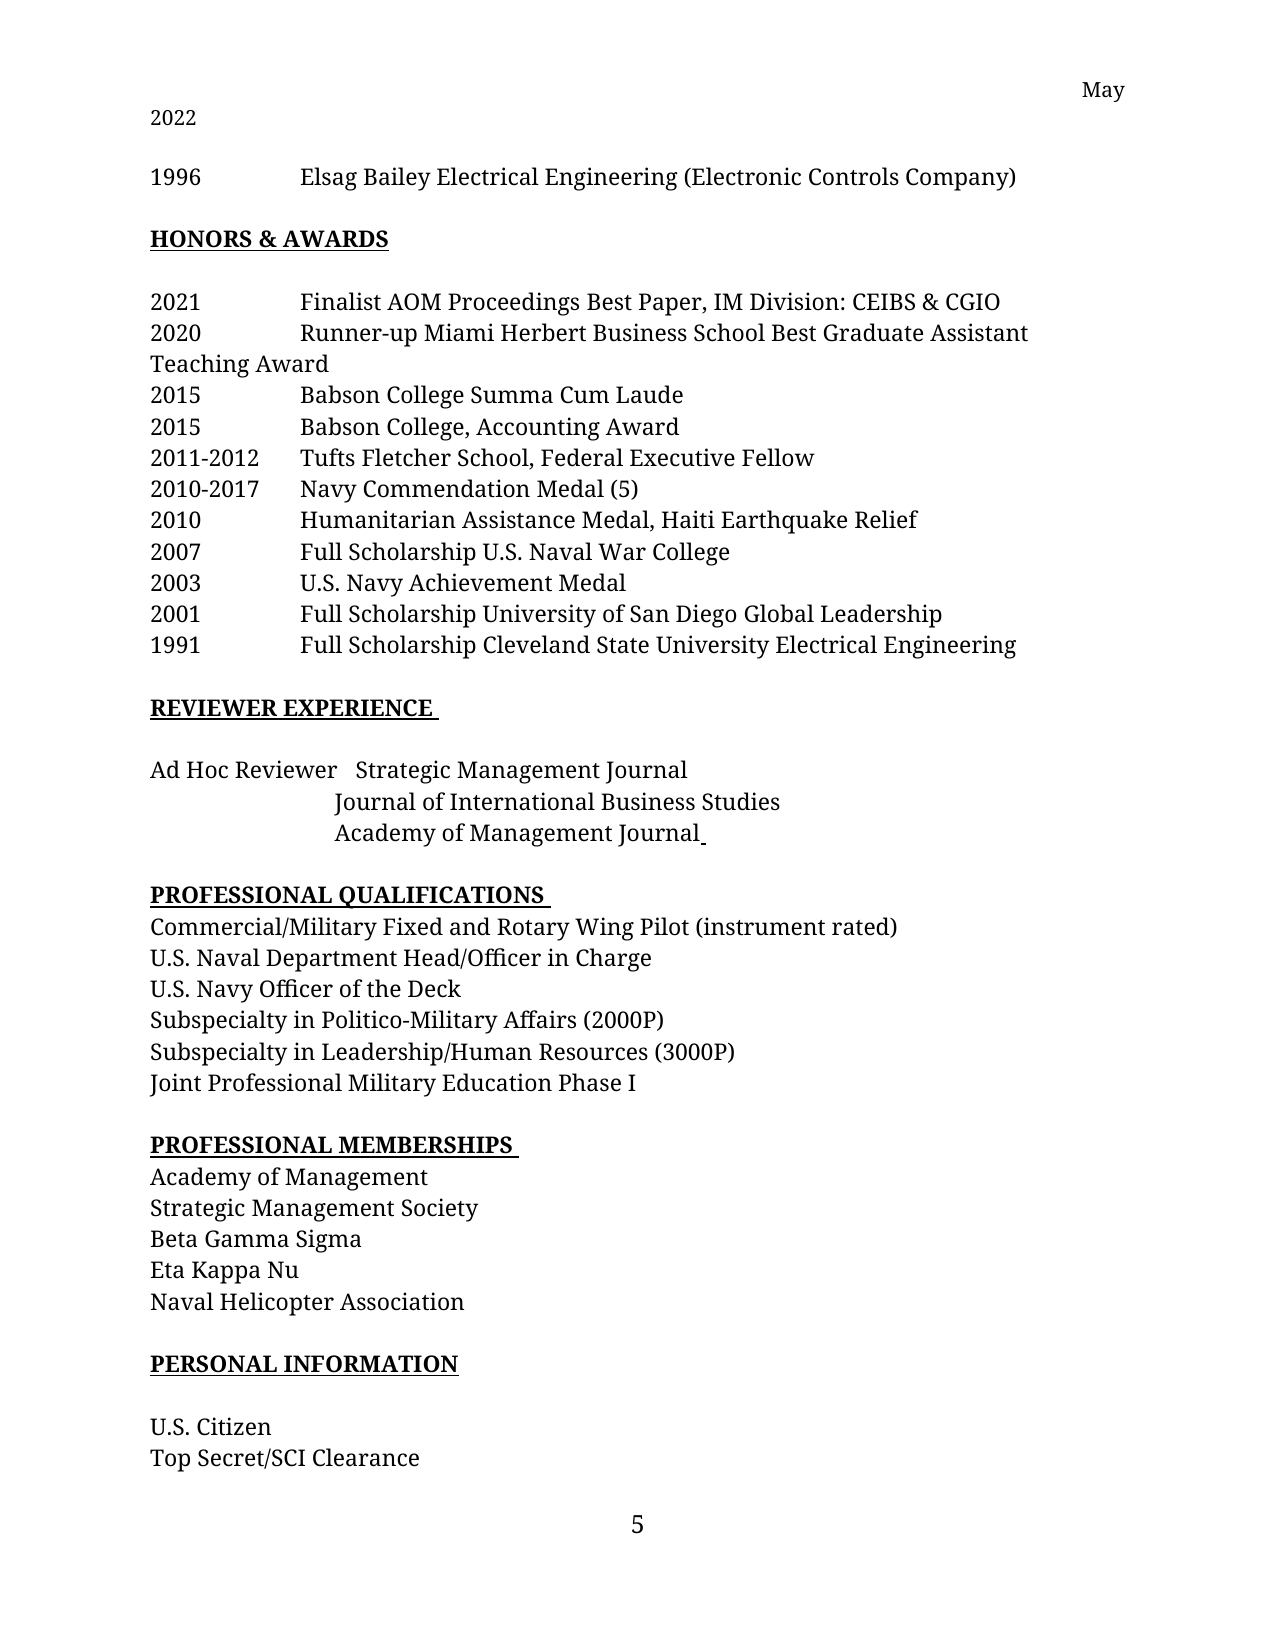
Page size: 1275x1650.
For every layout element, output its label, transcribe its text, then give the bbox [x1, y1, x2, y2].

text U.S. Naval Department Head/Officer in Charge [150, 942, 1125, 973]
text Strategic Management Society [150, 1192, 1125, 1223]
text Joint Professional Military Education Phase I [150, 1067, 1125, 1098]
text Beta Gamma Sigma [150, 1223, 1125, 1254]
text 2021 Finalist AOM Proceedings Best Paper, IM Division: CEIBS & CGIO [150, 286, 1125, 317]
text 2020 Runner-up Miami Herbert Business School Best Graduate Assistant Teaching Award [150, 317, 1125, 379]
text REVIEWER EXPERIENCE [150, 692, 1125, 723]
text Academy of Management [150, 1161, 1125, 1192]
text Commercial/Military Fixed and Rotary Wing Pilot (instrument rated) [150, 911, 1125, 942]
text HONORS & AWARDS [150, 223, 1125, 254]
text PROFESSIONAL MEMBERSHIPS [150, 1129, 1125, 1161]
text Top Secret/SCI Clearance [150, 1442, 1125, 1473]
text Subspecialty in Leadership/Human Resources (3000P) [150, 1036, 1125, 1067]
text PROFESSIONAL QUALIFICATIONS [150, 879, 1125, 911]
text Journal of International Business Studies [150, 786, 1125, 817]
text Naval Helicopter Association [150, 1286, 1125, 1317]
text U.S. Citizen [150, 1411, 1125, 1442]
text 2010-2017 Navy Commendation Medal (5) [150, 473, 1125, 504]
text PERSONAL INFORMATION [150, 1348, 1125, 1379]
text 2011-2012 Tufts Fletcher School, Federal Executive Fellow [150, 442, 1125, 473]
text 2003 U.S. Navy Achievement Medal [150, 567, 1125, 598]
text Eta Kappa Nu [150, 1254, 1125, 1286]
text 2010 Humanitarian Assistance Medal, Haiti Earthquake Relief [150, 504, 1125, 536]
text 2001 Full Scholarship University of San Diego Global Leadership [150, 598, 1125, 629]
text U.S. Navy Officer of the Deck [150, 973, 1125, 1004]
text 2015 Babson College Summa Cum Laude [150, 379, 1125, 411]
text 2007 Full Scholarship U.S. Naval War College [150, 536, 1125, 567]
text Subspecialty in Politico-Military Affairs (2000P) [150, 1004, 1125, 1036]
text Ad Hoc Reviewer Strategic Management Journal [150, 754, 1125, 786]
text 1996 Elsag Bailey Electrical Engineering (Electronic Controls Company) [150, 161, 1125, 192]
text 2015 Babson College, Accounting Award [150, 411, 1125, 442]
text Academy of Management Journal [150, 817, 1125, 848]
text 1991 Full Scholarship Cleveland State University Electrical Engineering [150, 629, 1125, 661]
